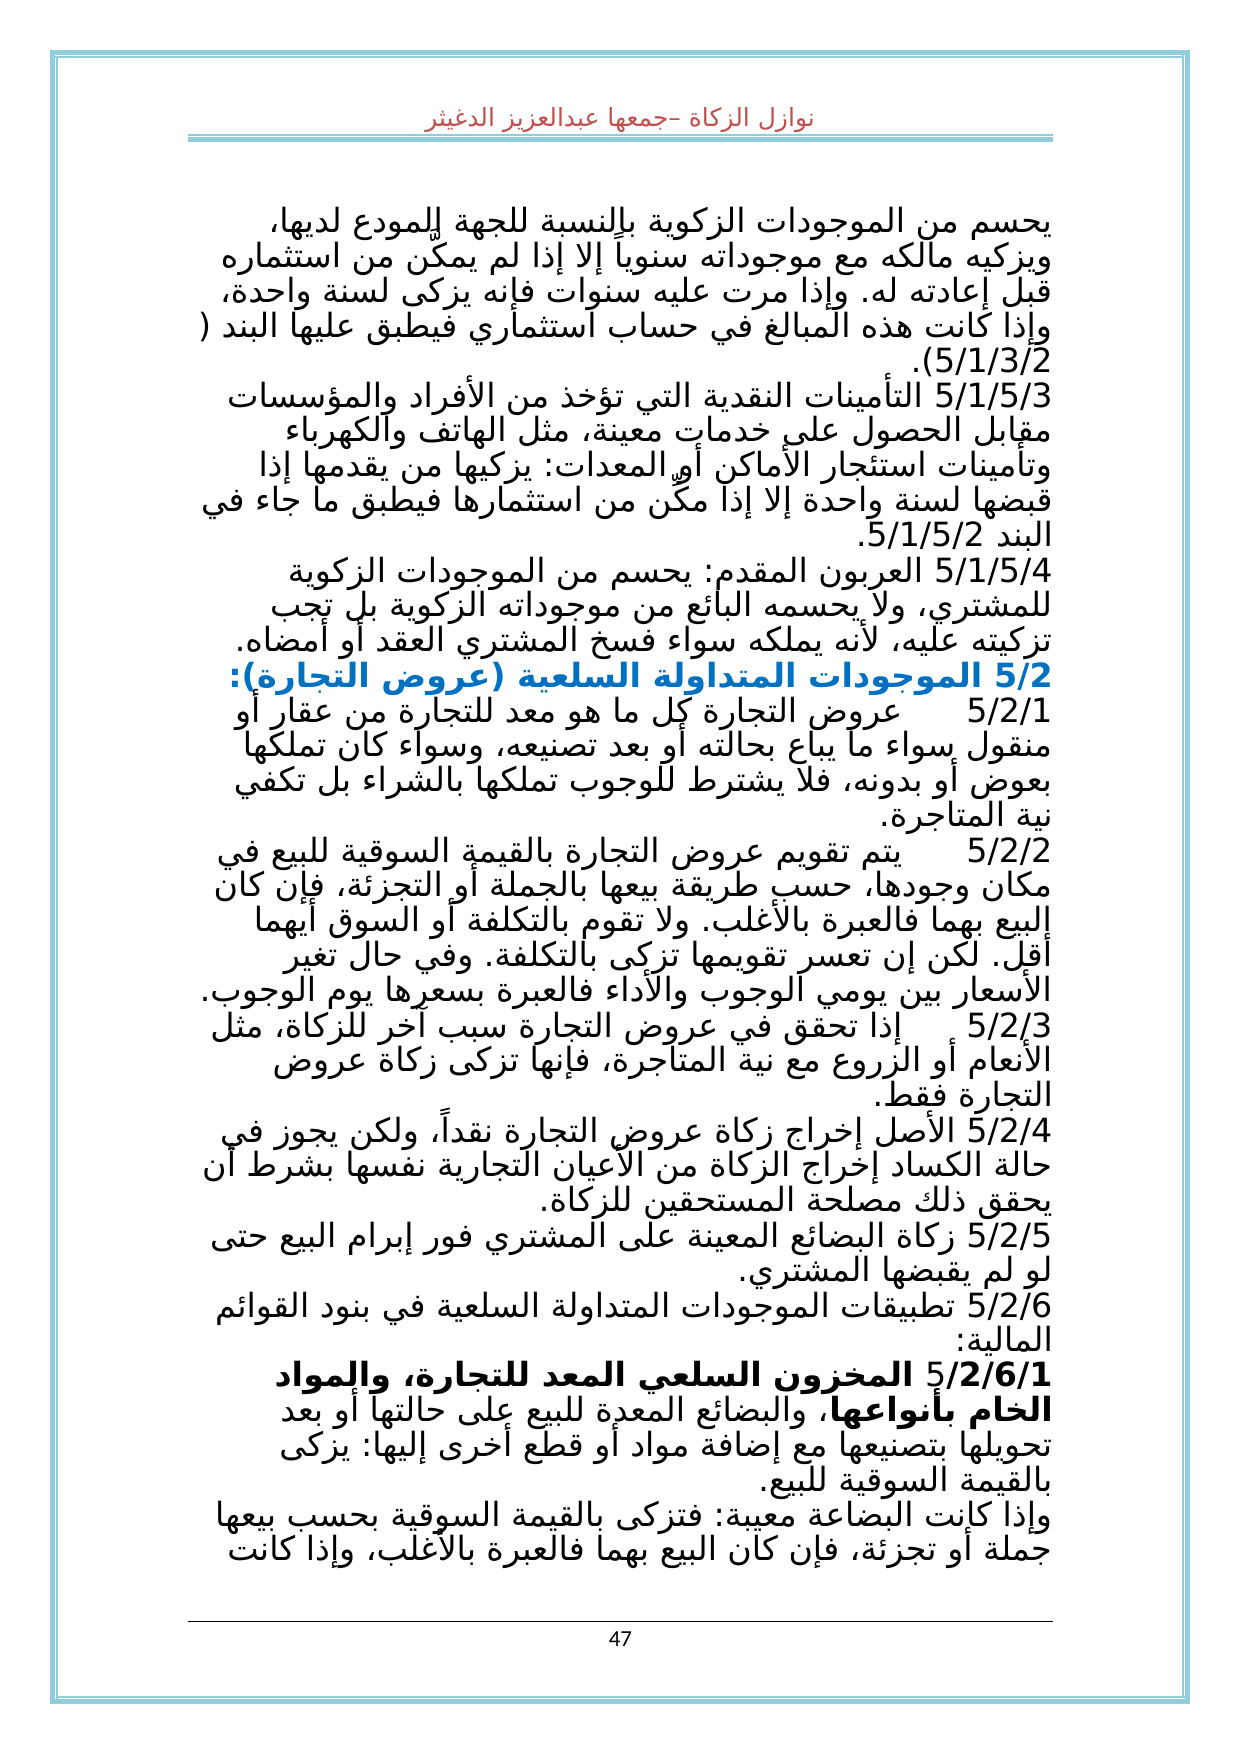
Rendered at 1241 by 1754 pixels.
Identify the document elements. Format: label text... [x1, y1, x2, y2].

subtitle 5/2 الموجودات المتداولة السلعية (عروض التجارة): [187, 660, 1053, 694]
text 5/2/1 عروض التجارة كل ما هو معد للتجارة من عقار أو منقول سواء ما يباع بحالته أو بعد تصنيعه، وسواء كان تملكها بعوض أو بدونه، فلا يشترط للوجوب تملكها بالشراء بل تكفي نية المتاجرة. [187, 694, 1053, 834]
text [187, 1499, 1053, 1569]
text 5/2/3 إذا تحقق في عروض التجارة سبب آخر للزكاة، مثل الأنعام أو الزروع مع نية المتاجرة، فإنها تزكى زكاة عروض التجارة فقط. [187, 1009, 1053, 1114]
text 5/1/5/4 العربون المقدم: يحسم من الموجودات الزكوية للمشتري، ولا يحسمه البائع من موجوداته الزكوية بل تجب تزكيته عليه، لأنه يملكه سواء فسخ المشتري العقد أو أمضاه. [187, 555, 1053, 660]
text يحسم من الموجودات الزكوية بالنسبة للجهة المودع لديها، ويزكيه مالكه مع موجوداته سنوياً إلا إذا لم يمكَّن من استثماره قبل إعادته له. وإذا مرت عليه سنوات فإنه يزكى لسنة واحدة، وإذا كانت هذه المبالغ في حساب استثماري فيطبق عليها البند (5/1/3/2). [187, 205, 1053, 380]
text 5/2/6 تطبيقات الموجودات المتداولة السلعية في بنود القوائم المالية: [187, 1289, 1053, 1359]
text 5/2/5 زكاة البضائع المعينة على المشتري فور إبرام البيع حتى لو لم يقبضها المشتري. [187, 1219, 1053, 1289]
text 5/2/4 الأصل إخراج زكاة عروض التجارة نقداً، ولكن يجوز في حالة الكساد إخراج الزكاة من الأعيان التجارية نفسها بشرط أن يحقق ذلك مصلحة المستحقين للزكاة. [187, 1114, 1053, 1219]
text 5/1/5/3 التأمينات النقدية التي تؤخذ من الأفراد والمؤسسات مقابل الحصول على خدمات معينة، مثل الهاتف والكهرباء وتأمينات استئجار الأماكن أو المعدات: يزكيها من يقدمها إذا قبضها لسنة واحدة إلا إذا مكِّن من استثمارها فيطبق ما جاء في البند 5/1/5/2. [187, 380, 1053, 555]
text 5/2/2 يتم تقويم عروض التجارة بالقيمة السوقية للبيع في مكان وجودها، حسب طريقة بيعها بالجملة أو التجزئة، فإن كان البيع بهما فالعبرة بالأغلب. ولا تقوم بالتكلفة أو السوق أيهما أقل. لكن إن تعسر تقويمها تزكى بالتكلفة. وفي حال تغير الأسعار بين يومي الوجوب والأداء فالعبرة بسعرها يوم الوجوب. [187, 834, 1053, 1009]
text 5/2/6/1 المخزون السلعي المعد للتجارة، والمواد الخام بأنواعها، والبضائع المعدة للبيع على حالتها أو بعد تحويلها بتصنيعها مع إضافة مواد أو قطع أخرى إليها: يزكى بالقيمة السوقية للبيع. [187, 1359, 1053, 1499]
